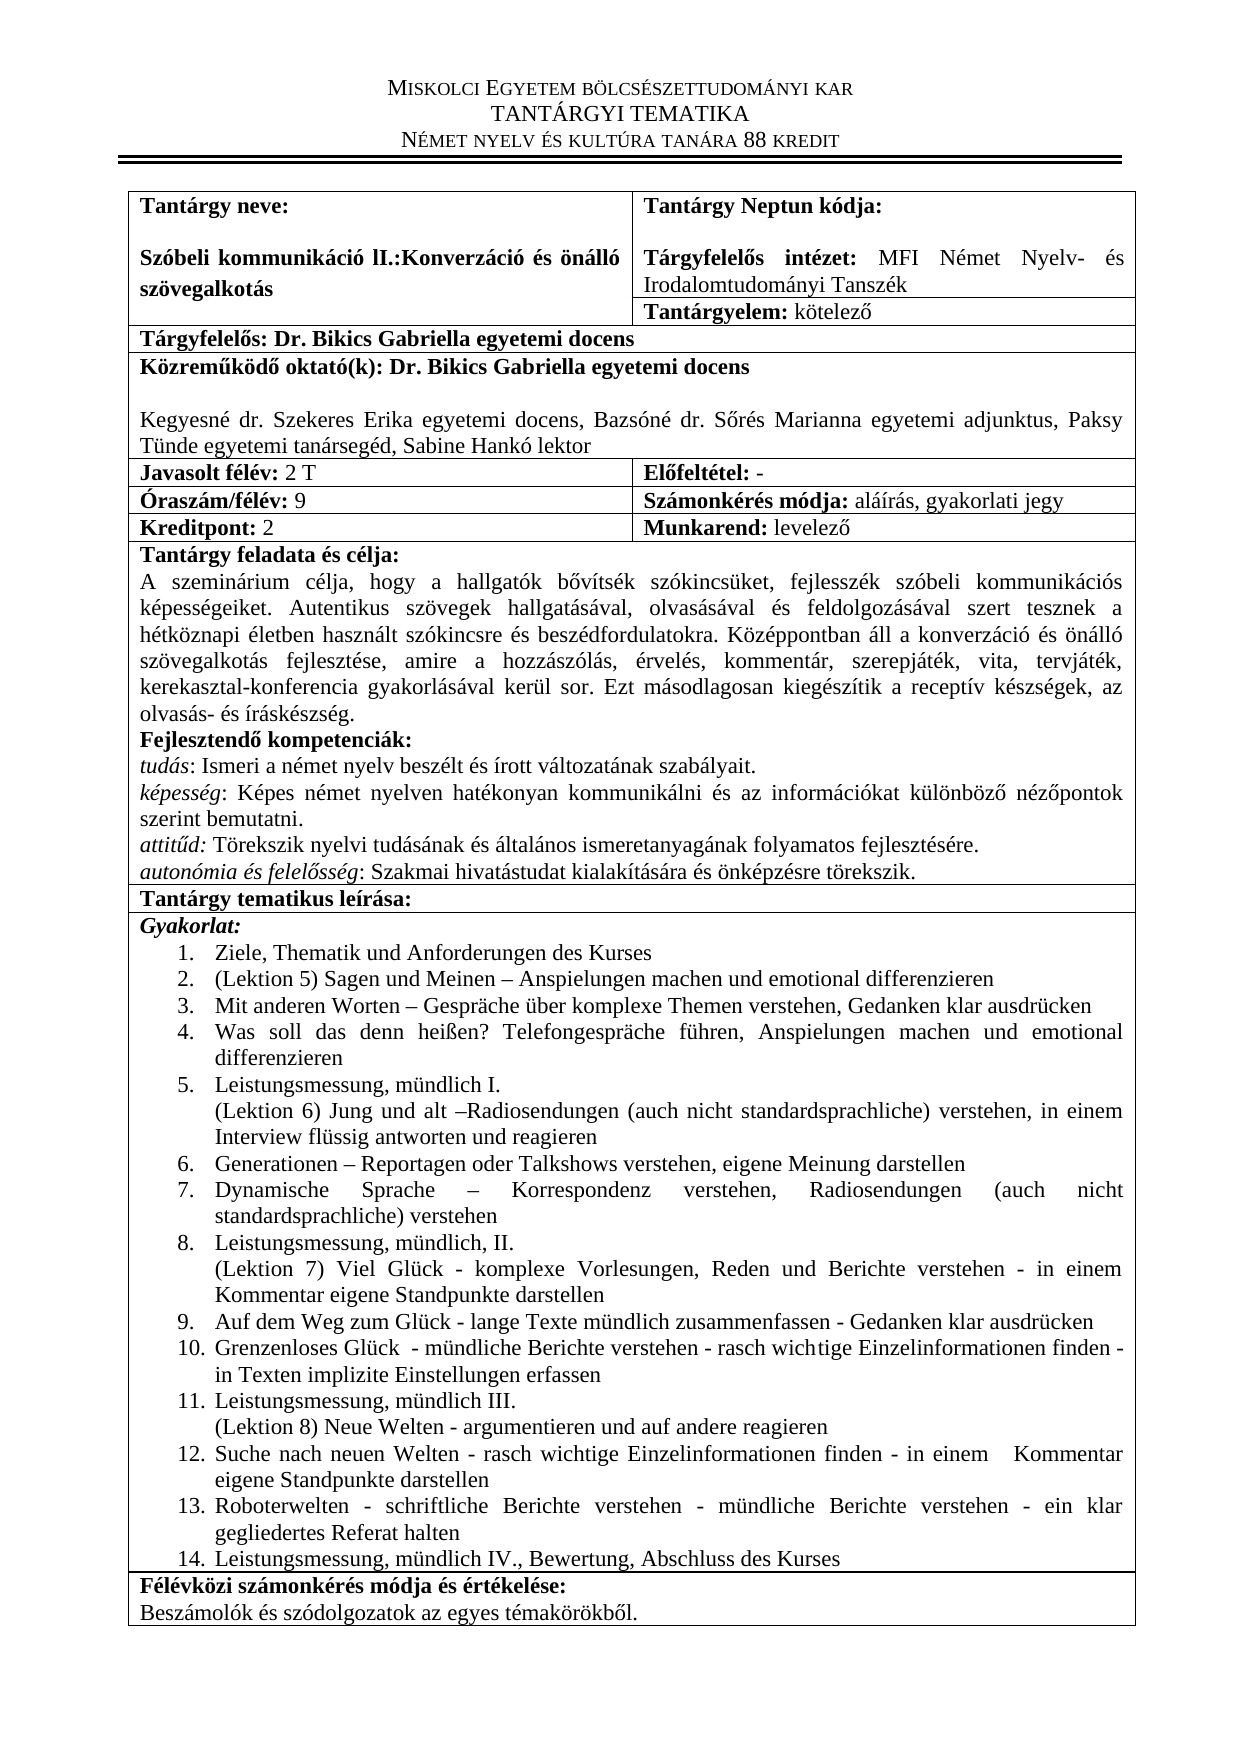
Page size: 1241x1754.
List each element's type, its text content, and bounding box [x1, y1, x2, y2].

table_cell Előfeltétel: - [633, 459, 1135, 486]
table_cell Tárgyfelelős: Dr. Bikics Gabriella egyetemi docens [129, 326, 1135, 352]
table_cell Munkarend: levelező [633, 514, 1135, 541]
table_cell Óraszám/félév: 9 [129, 487, 632, 513]
table_cell Közreműködő oktató(k): Dr. Bikics Gabriella egyetemi docens Kegyesné dr. Szekeres Erika egyetemi docens, Bazsóné dr. Sőrés Marianna egyetemi adjunktus, Paksy Tünde egyetemi tanársegéd, Sabine Hankó lektor [129, 353, 1135, 458]
table_cell Tantárgy tematikus leírása: [129, 885, 1135, 912]
table_cell Számonkérés módja: aláírás, gyakorlati jegy [633, 487, 1135, 513]
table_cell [129, 1573, 1135, 1625]
table_cell Tantárgyelem: kötelező [633, 298, 1135, 324]
table_cell Kreditpont: 2 [129, 514, 632, 541]
table_header Tantárgy neve: Szóbeli kommunikáció lI.:Konverzáció és önálló szövegalkotás [129, 192, 632, 324]
table_header Tantárgy Neptun kódja: Tárgyfelelős intézet: MFI Német Nyelv- és Irodalomtudományi Tanszék [633, 192, 1135, 297]
table_cell Javasolt félév: 2 T [129, 459, 632, 486]
table_cell Gyakorlat: Ziele, Thematik und Anforderungen des Kurses (Lektion 5) Sagen und Meinen – Anspielungen machen und emotional differenzieren Mit anderen Worten – Gespräche über komplexe Themen verstehen, Gedanken klar ausdrücken Was soll das denn heißen? Telefongespräche führen, Anspielungen machen und emotional differenzieren Leistungsmessung, mündlich I. (Lektion 6) Jung und alt –Radiosendungen (auch nicht standardsprachliche) verstehen, in einem Interview flüssig antworten und reagieren Generationen – Reportagen oder Talkshows verstehen, eigene Meinung darstellen Dynamische Sprache – Korrespondenz verstehen, Radiosendungen (auch nicht standardsprachliche) verstehen Leistungsmessung, mündlich, II. (Lektion 7) Viel Glück - komplexe Vorlesungen, Reden und Berichte verstehen - in einem Kommentar eigene Standpunkte darstellen Auf dem Weg zum Glück - lange Texte mündlich zusammenfassen - Gedanken klar ausdrücken Grenzenloses Glück - mündliche Berichte verstehen - rasch wichtige Einzelinformationen finden - in Texten implizite Einstellungen erfassen Leistungsmessung, mündlich III. (Lektion 8) Neue Welten - argumentieren und auf andere reagieren Suche nach neuen Welten - rasch wichtige Einzelinformationen finden - in einem Kommentar eigene Standpunkte darstellen Roboterwelten - schriftliche Berichte verstehen - mündliche Berichte verstehen - ein klar gegliedertes Referat halten Leistungsmessung, mündlich IV., Bewertung, Abschluss des Kurses [129, 913, 1135, 1571]
table_cell Tantárgy feladata és célja: A szeminárium célja, hogy a hallgatók bővítsék szókincsüket, fejlesszék szóbeli kommunikációs képességeiket. Autentikus szövegek hallgatásával, olvasásával és feldolgozásával szert tesznek a hétköznapi életben használt szókincsre és beszédfordulatokra. Középpontban áll a konverzáció és önálló szövegalkotás fejlesztése, amire a hozzászólás, érvelés, kommentár, szerepjáték, vita, tervjáték, kerekasztal-konferencia gyakorlásával kerül sor. Ezt másodlagosan kiegészítik a receptív készségek, az olvasás- és íráskészség. Fejlesztendő kompetenciák: tudás: Ismeri a német nyelv beszélt és írott változatának szabályait. képesség: Képes német nyelven hatékonyan kommunikálni és az információkat különböző nézőpontok szerint bemutatni. attitűd: Törekszik nyelvi tudásának és általános ismeretanyagának folyamatos fejlesztésére. autonómia és felelősség: Szakmai hivatástudat kialakítására és önképzésre törekszik. [129, 542, 1135, 884]
